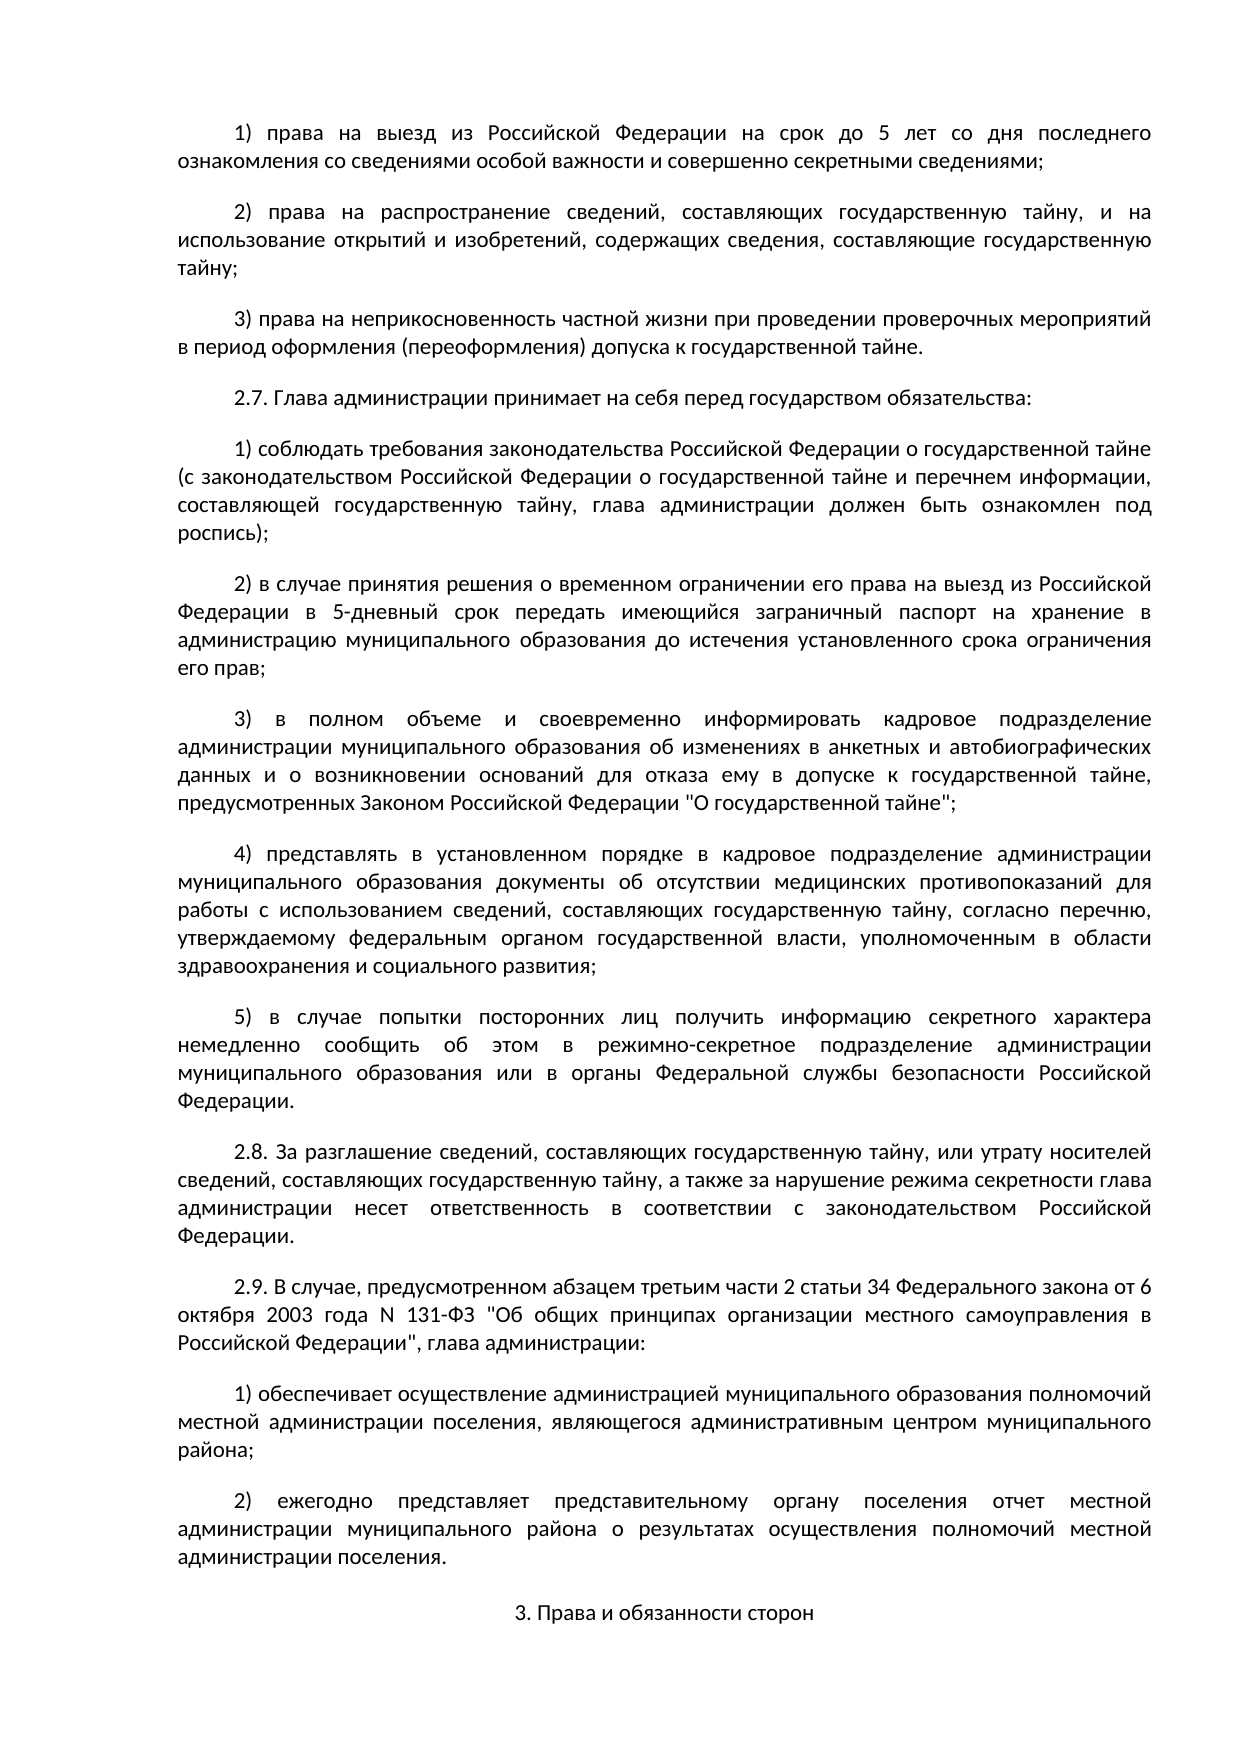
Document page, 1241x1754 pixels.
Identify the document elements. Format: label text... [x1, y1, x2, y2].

text 2.7. Глава администрации принимает на себя перед государством обязательства: [177, 383, 1152, 411]
text 1) обеспечивает осуществление администрацией муниципального образования полномочий местной администрации поселения, являющегося административным центром муниципального района; [177, 1379, 1152, 1463]
text 4) представлять в установленном порядке в кадровое подразделение администрации муниципального образования документы об отсутствии медицинских противопоказаний для работы с использованием сведений, составляющих государственную тайну, согласно перечню, утверждаемому федеральным органом государственной власти, уполномоченным в области здравоохранения и социального развития; [177, 839, 1152, 979]
text 3) права на неприкосновенность частной жизни при проведении проверочных мероприятий в период оформления (переоформления) допуска к государственной тайне. [177, 304, 1152, 360]
text 1) соблюдать требования законодательства Российской Федерации о государственной тайне (с законодательством Российской Федерации о государственной тайне и перечнем информации, составляющей государственную тайну, глава администрации должен быть ознакомлен под роспись); [177, 434, 1152, 546]
text 3. Права и обязанности сторон [177, 1598, 1152, 1626]
text 2.9. В случае, предусмотренном абзацем третьим части 2 статьи 34 Федерального закона от 6 октября 2003 года N 131-ФЗ "Об общих принципах организации местного самоуправления в Российской Федерации", глава администрации: [177, 1272, 1152, 1356]
text 2) ежегодно представляет представительному органу поселения отчет местной администрации муниципального района о результатах осуществления полномочий местной администрации поселения. [177, 1486, 1152, 1570]
text 2.8. За разглашение сведений, составляющих государственную тайну, или утрату носителей сведений, составляющих государственную тайну, а также за нарушение режима секретности глава администрации несет ответственность в соответствии с законодательством Российской Федерации. [177, 1137, 1152, 1249]
text 2) в случае принятия решения о временном ограничении его права на выезд из Российской Федерации в 5-дневный срок передать имеющийся заграничный паспорт на хранение в администрацию муниципального образования до истечения установленного срока ограничения его прав; [177, 569, 1152, 681]
text 5) в случае попытки посторонних лиц получить информацию секретного характера немедленно сообщить об этом в режимно-секретное подразделение администрации муниципального образования или в органы Федеральной службы безопасности Российской Федерации. [177, 1002, 1152, 1114]
text 3) в полном объеме и своевременно информировать кадровое подразделение администрации муниципального образования об изменениях в анкетных и автобиографических данных и о возникновении оснований для отказа ему в допуске к государственной тайне, предусмотренных Законом Российской Федерации "О государственной тайне"; [177, 704, 1152, 816]
text 1) права на выезд из Российской Федерации на срок до 5 лет со дня последнего ознакомления со сведениями особой важности и совершенно секретными сведениями; [177, 118, 1152, 174]
text 2) права на распространение сведений, составляющих государственную тайну, и на использование открытий и изобретений, содержащих сведения, составляющие государственную тайну; [177, 197, 1152, 281]
